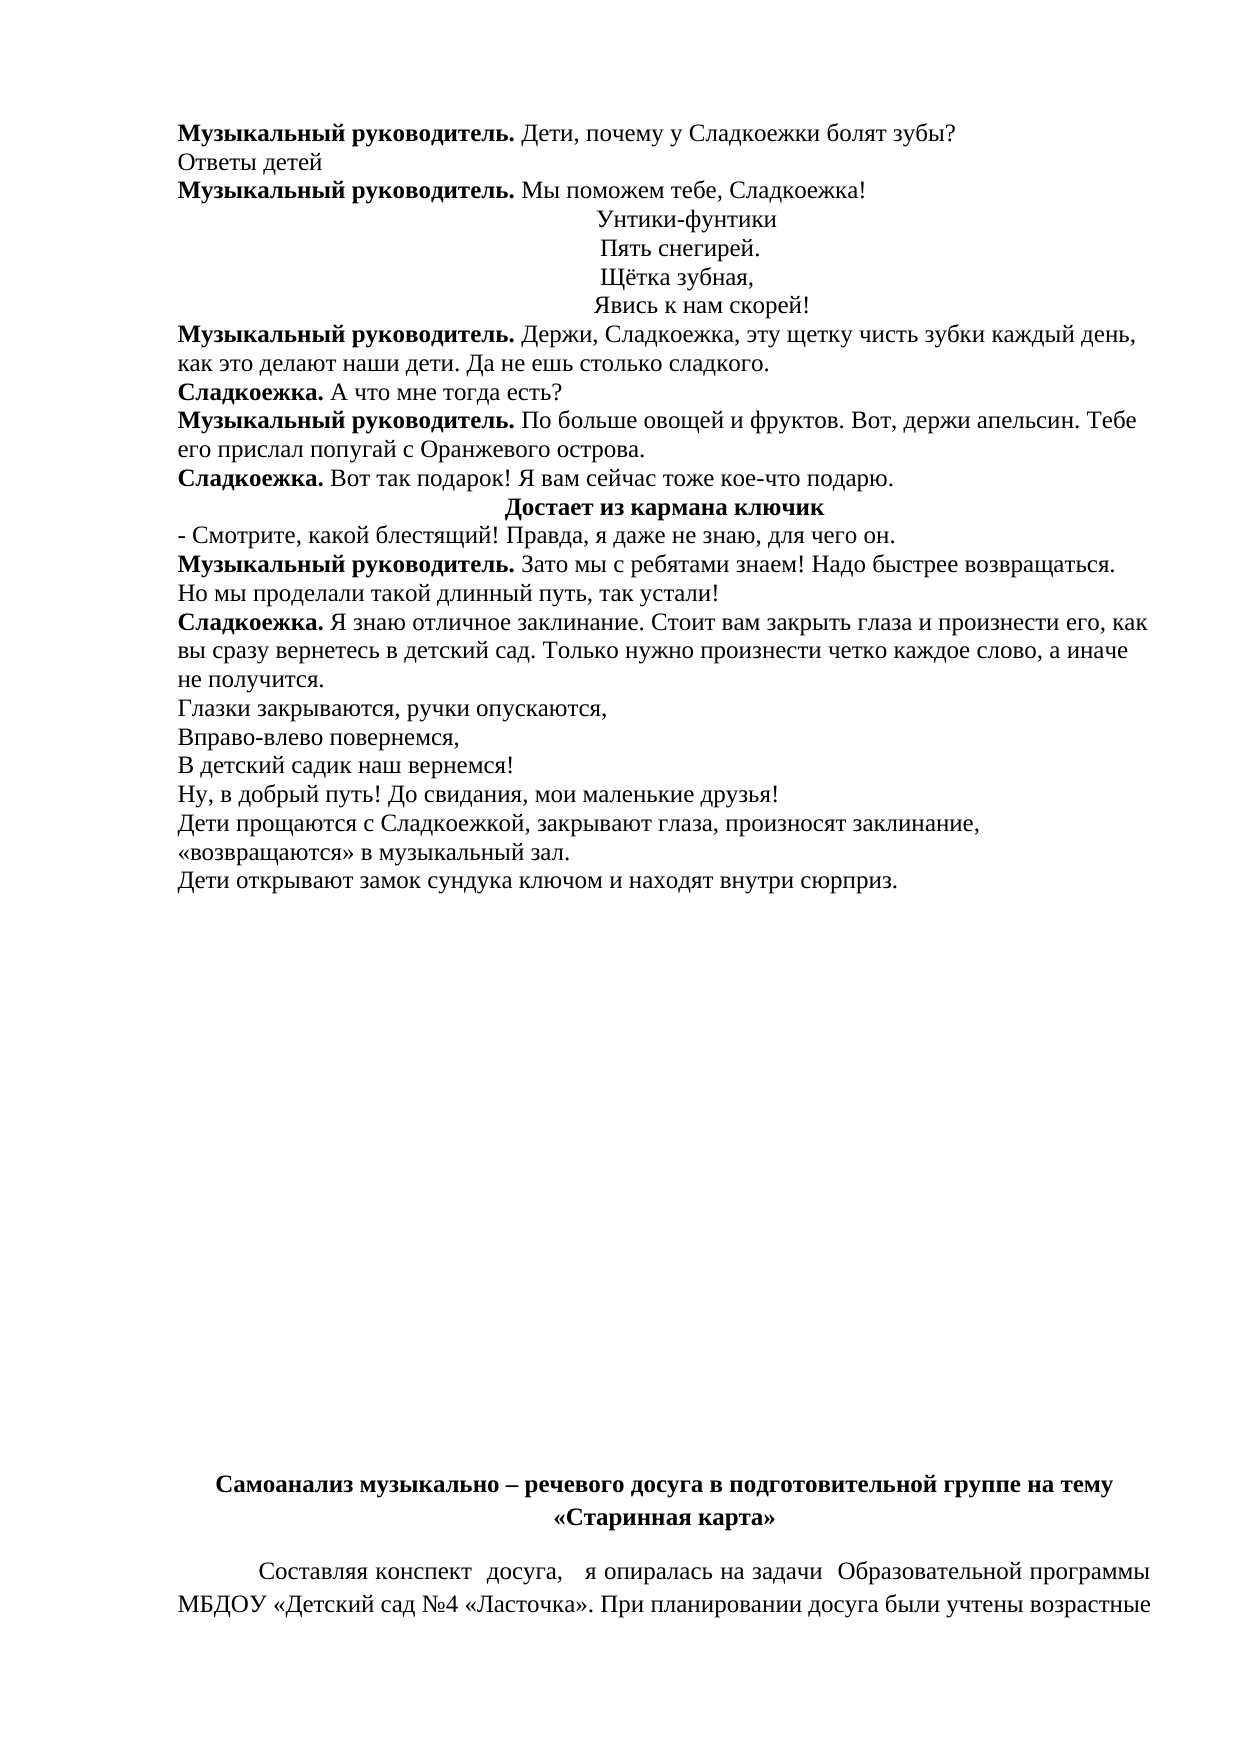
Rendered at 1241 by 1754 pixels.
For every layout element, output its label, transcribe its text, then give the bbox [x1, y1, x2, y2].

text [177, 1556, 1152, 1618]
text Ответы детей [177, 147, 1152, 176]
text Сладкоежка. А что мне тогда есть? [177, 377, 1152, 406]
text Сладкоежка. Я знаю отличное заклинание. Стоит вам закрыть глаза и произнести его, как вы сразу вернетесь в детский сад. Только нужно произнести четко каждое слово, а иначе не получится. [177, 607, 1152, 693]
text Самоанализ музыкально – речевого досуга в подготовительной группе на тему «Старинная карта» [177, 1469, 1152, 1531]
text Музыкальный руководитель. Дети, почему у Сладкоежки болят зубы? [177, 118, 1152, 147]
text Музыкальный руководитель. Мы поможем тебе, Сладкоежка! [177, 176, 1152, 204]
text - Смотрите, какой блестящий! Правда, я даже не знаю, для чего он. [177, 521, 1152, 549]
text Вправо-влево повернемся, [177, 722, 1152, 751]
text Музыкальный руководитель. Держи, Сладкоежка, эту щетку чисть зубки каждый день, как это делают наши дети. Да не ешь столько сладкого. [177, 319, 1152, 377]
text Достает из кармана ключик [177, 492, 1152, 521]
text В детский садик наш вернемся! [177, 751, 1152, 779]
text Пять снегирей. [177, 233, 1152, 262]
text Музыкальный руководитель. По больше овощей и фруктов. Вот, держи апельсин. Тебе его прислал попугай с Оранжевого острова. [177, 406, 1152, 463]
text Щётка зубная, [177, 262, 1152, 291]
text Явись к нам скорей! [177, 291, 1152, 319]
text Унтики-фунтики [177, 204, 1152, 233]
text Музыкальный руководитель. Зато мы с ребятами знаем! Надо быстрее возвращаться. Но мы проделали такой длинный путь, так устали! [177, 549, 1152, 607]
text Сладкоежка. Вот так подарок! Я вам сейчас тоже кое-что подарю. [177, 463, 1152, 492]
text Дети прощаются с Сладкоежкой, закрывают глаза, произносят заклинание, «возвращаются» в музыкальный зал. [177, 808, 1152, 866]
text Дети открывают замок сундука ключом и находят внутри сюрприз. [177, 866, 1152, 894]
text Глазки закрываются, ручки опускаются, [177, 693, 1152, 722]
text Ну, в добрый путь! До свидания, мои маленькие друзья! [177, 779, 1152, 808]
